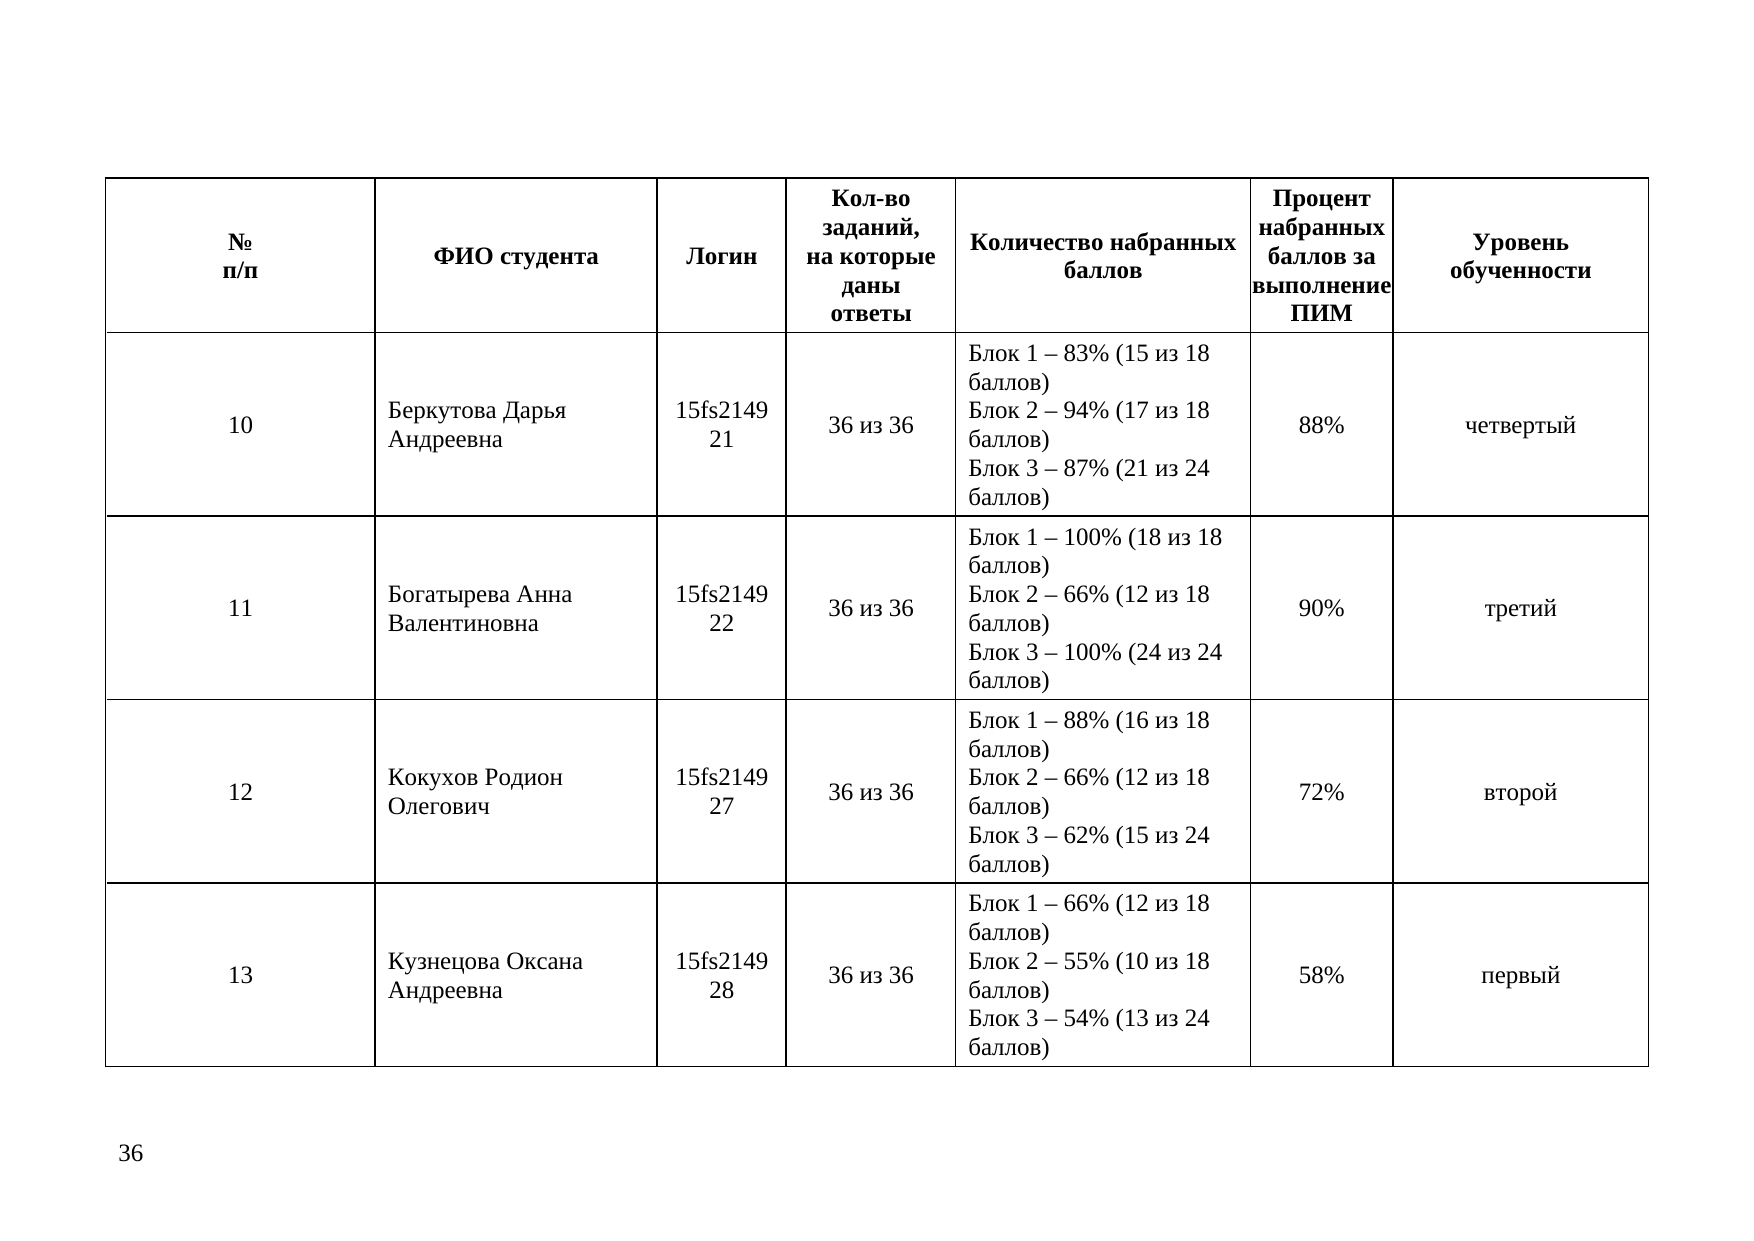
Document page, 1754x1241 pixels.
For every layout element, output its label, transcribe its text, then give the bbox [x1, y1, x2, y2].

table_cell Блок 1 – 100% (18 из 18 баллов) Блок 2 – 66% (12 из 18 баллов) Блок 3 – 100% (24 из 24 баллов) [956, 517, 1250, 699]
table_cell 15fs214927 [658, 700, 785, 882]
table_cell 72% [1251, 700, 1392, 882]
table_cell третий [1394, 517, 1648, 699]
table_cell четвертый [1394, 333, 1648, 515]
table_cell 12 [106, 700, 374, 882]
table_cell 13 [106, 883, 374, 1066]
table_cell 10 [106, 333, 374, 515]
table_cell 15fs214921 [658, 333, 785, 515]
table_header № п/п [106, 179, 374, 332]
table_cell 11 [106, 516, 374, 699]
table_cell второй [1394, 700, 1648, 882]
table_cell 36 из 36 [787, 884, 955, 1066]
table_cell 15fs214928 [658, 884, 785, 1066]
table_cell Блок 1 – 88% (16 из 18 баллов) Блок 2 – 66% (12 из 18 баллов) Блок 3 – 62% (15 из 24 баллов) [956, 700, 1250, 882]
table_header Кол-во заданий, на которые даны ответы [787, 179, 955, 332]
table_cell 90% [1251, 517, 1392, 699]
table_header Уровень обученности [1394, 179, 1648, 332]
table_header ФИО студента [376, 179, 656, 332]
table_cell 36 из 36 [787, 517, 955, 699]
table_cell первый [1394, 884, 1648, 1066]
table_header Количество набранных баллов [956, 179, 1250, 332]
table_cell Кузнецова Оксана Андреевна [376, 884, 656, 1066]
table_cell Блок 1 – 83% (15 из 18 баллов) Блок 2 – 94% (17 из 18 баллов) Блок 3 – 87% (21 из 24 баллов) [956, 333, 1250, 515]
table_cell 58% [1251, 884, 1392, 1066]
table_cell Беркутова Дарья Андреевна [376, 333, 656, 515]
table_header Логин [658, 179, 785, 332]
table_header Процент набранных баллов за выполнение ПИМ [1251, 179, 1392, 332]
table_cell 36 из 36 [787, 700, 955, 882]
table_cell Богатырева Анна Валентиновна [376, 517, 656, 699]
table_cell 36 из 36 [787, 333, 955, 515]
table_cell 15fs214922 [658, 517, 785, 699]
table_cell 88% [1251, 333, 1392, 515]
table_cell Кокухов Родион Олегович [376, 700, 656, 882]
table_cell Блок 1 – 66% (12 из 18 баллов) Блок 2 – 55% (10 из 18 баллов) Блок 3 – 54% (13 из 24 баллов) [956, 884, 1250, 1066]
